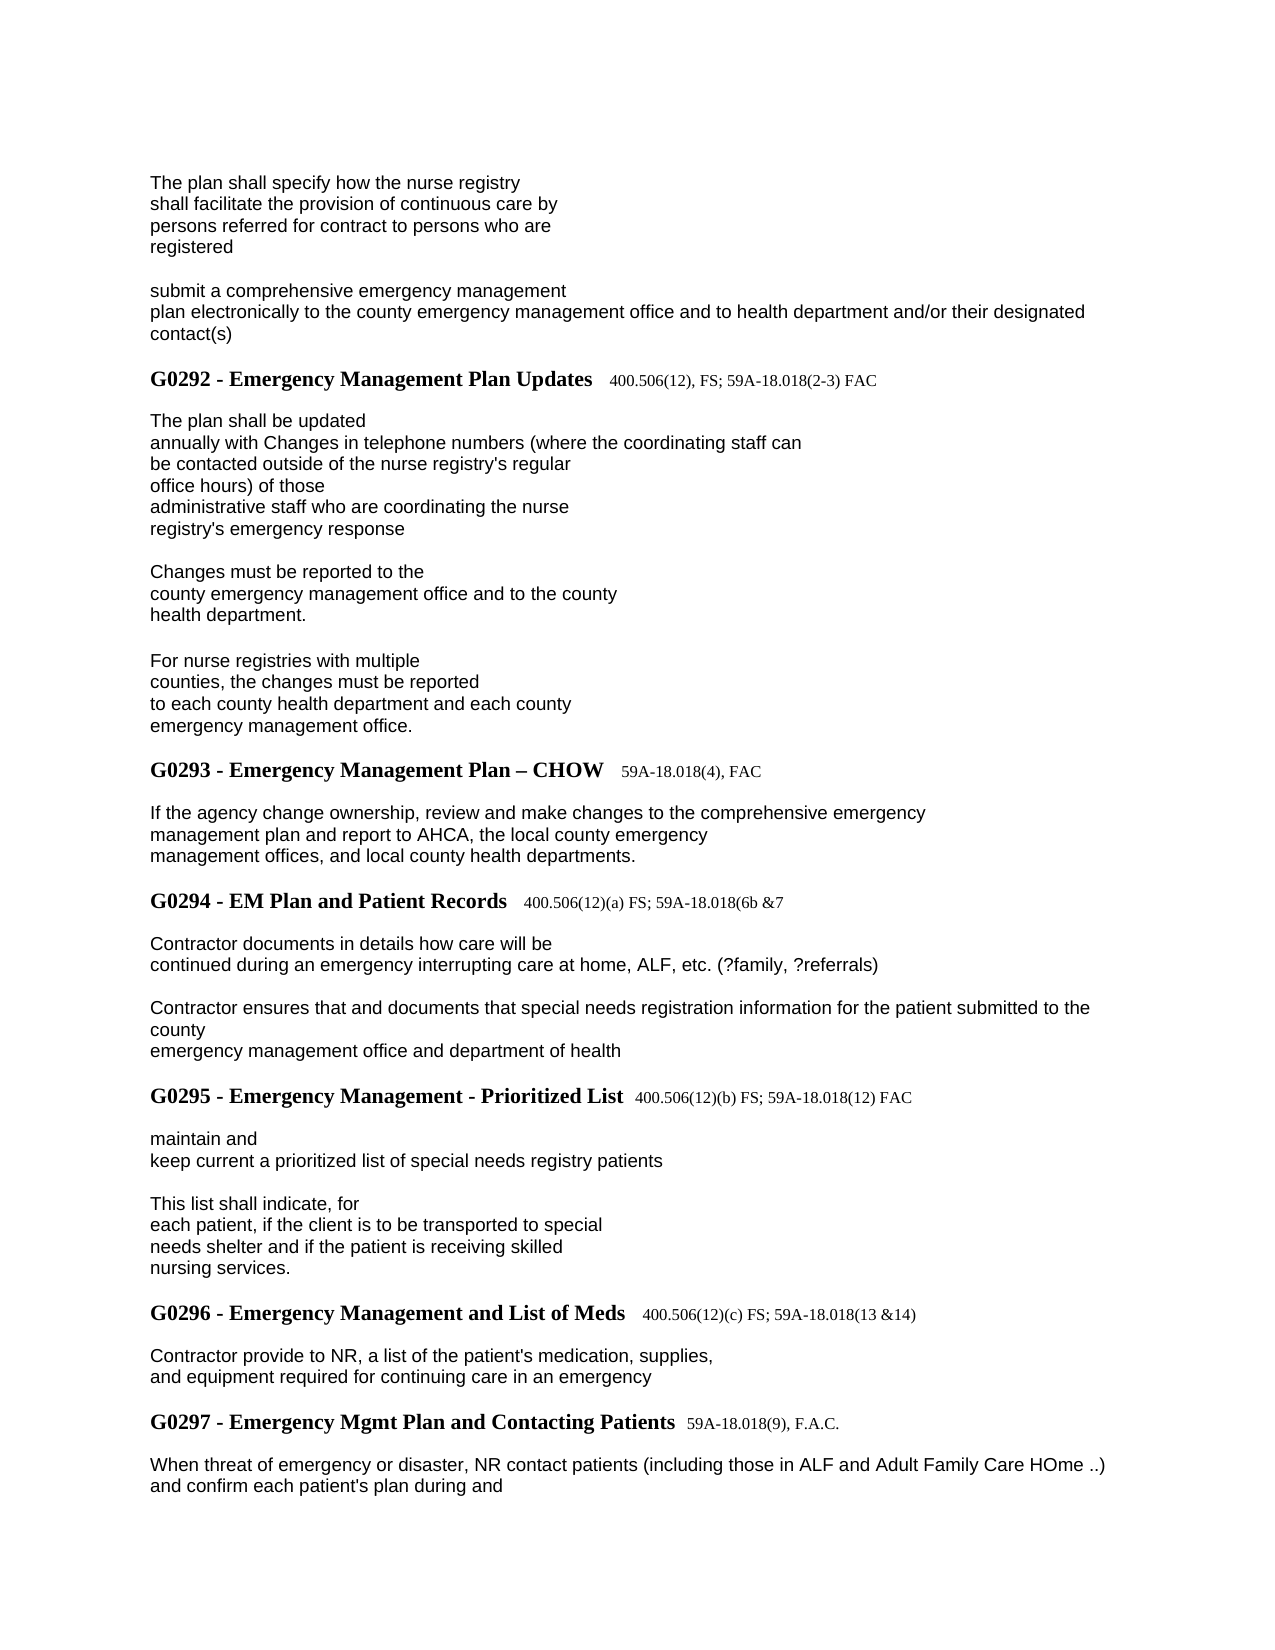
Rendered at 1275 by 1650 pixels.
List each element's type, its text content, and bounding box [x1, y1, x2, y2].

text G0293 - Emergency Management Plan – CHOW 59A-18.018(4), FAC [150, 757, 1125, 783]
text The plan shall be updated [150, 410, 1125, 432]
text management offices, and local county health departments. [150, 845, 1125, 867]
text G0295 - Emergency Management - Prioritized List 400.506(12)(b) FS; 59A-18.018(12) FAC [150, 1083, 1125, 1109]
text office hours) of those [150, 475, 1125, 496]
text keep current a prioritized list of special needs registry patients [150, 1149, 1125, 1171]
text plan electronically to the county emergency management office and to health department and/or their designated contact(s) [150, 301, 1125, 344]
text needs shelter and if the patient is receiving skilled [150, 1236, 1125, 1257]
text Changes must be reported to the [150, 561, 1125, 582]
text submit a comprehensive emergency management [150, 279, 1125, 301]
text administrative staff who are coordinating the nurse [150, 496, 1125, 518]
text each patient, if the client is to be transported to special [150, 1214, 1125, 1236]
text and equipment required for continuing care in an emergency [150, 1366, 1125, 1388]
text annually with Changes in telephone numbers (where the coordinating staff can [150, 432, 1125, 453]
text Contractor provide to NR, a list of the patient's medication, supplies, [150, 1345, 1125, 1366]
text G0292 - Emergency Management Plan Updates 400.506(12), FS; 59A-18.018(2-3) FAC [150, 366, 1125, 391]
text Contractor ensures that and documents that special needs registration information for the patient submitted to the county [150, 997, 1125, 1040]
text If the agency change ownership, review and make changes to the comprehensive emergency [150, 802, 1125, 823]
text G0296 - Emergency Management and List of Meds 400.506(12)(c) FS; 59A-18.018(13 &14) [150, 1300, 1125, 1326]
text county emergency management office and to the county [150, 582, 1125, 604]
text G0294 - EM Plan and Patient Records 400.506(12)(a) FS; 59A-18.018(6b &7 [150, 888, 1125, 913]
text counties, the changes must be reported [150, 671, 1125, 693]
text to each county health department and each county [150, 693, 1125, 714]
text G0297 - Emergency Mgmt Plan and Contacting Patients 59A-18.018(9), F.A.C. [150, 1409, 1125, 1434]
text maintain and [150, 1128, 1125, 1149]
text emergency management office and department of health [150, 1040, 1125, 1062]
text Contractor documents in details how care will be [150, 932, 1125, 954]
text persons referred for contract to persons who are [150, 215, 1125, 236]
text emergency management office. [150, 714, 1125, 736]
text shall facilitate the provision of continuous care by [150, 193, 1125, 215]
text For nurse registries with multiple [150, 650, 1125, 671]
text health department. [150, 604, 1125, 626]
text When threat of emergency or disaster, NR contact patients (including those in ALF and Adult Family Care HOme ..) and confirm each patient's plan during and [150, 1454, 1125, 1497]
text nursing services. [150, 1257, 1125, 1279]
text registered [150, 236, 1125, 258]
text management plan and report to AHCA, the local county emergency [150, 823, 1125, 845]
text continued during an emergency interrupting care at home, ALF, etc. (?family, ?referrals) [150, 954, 1125, 976]
text The plan shall specify how the nurse registry [150, 172, 1125, 193]
text This list shall indicate, for [150, 1192, 1125, 1214]
text be contacted outside of the nurse registry's regular [150, 453, 1125, 475]
text registry's emergency response [150, 518, 1125, 539]
